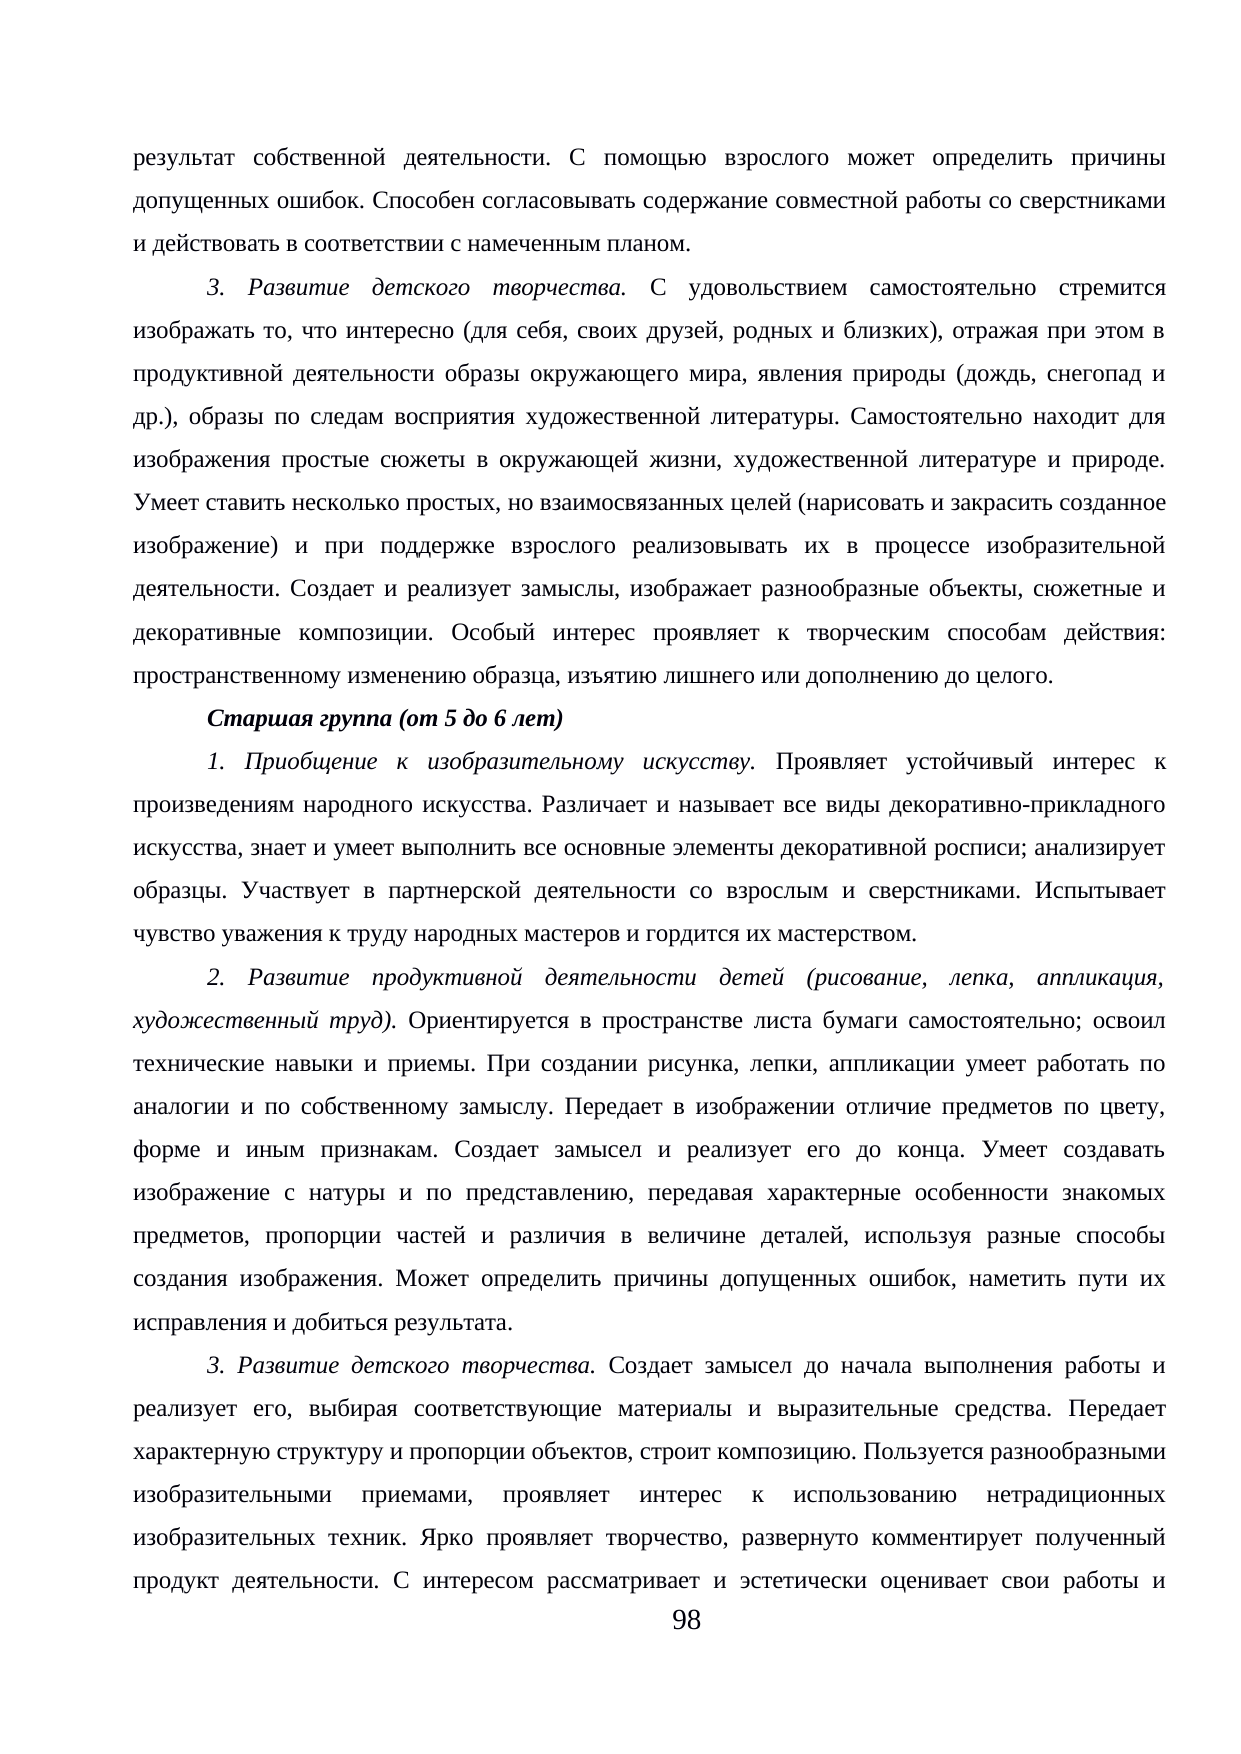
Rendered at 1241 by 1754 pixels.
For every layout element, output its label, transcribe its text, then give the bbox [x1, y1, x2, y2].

text 2. Развитие продуктивной деятельности детей (рисование, лепка, аппликация, художественный труд). Ориентируется в пространстве листа бумаги самостоятельно; освоил технические навыки и приемы. При создании рисунка, лепки, аппликации умеет работать по аналогии и по собственному замыслу. Передает в изображении отличие предметов по цвету, форме и иным признакам. Создает замысел и реализует его до конца. Умеет создавать изображение с натуры и по представлению, передавая характерные особенности знакомых предметов, пропорции частей и различия в величине деталей, используя разные способы создания изображения. Может определить причины допущенных ошибок, наметить пути их исправления и добиться результата. [133, 962, 1166, 1335]
text 3. Развитие детского творчества. С удовольствием самостоятельно стремится изображать то, что интересно (для себя, своих друзей, родных и близких), отражая при этом в продуктивной деятельности образы окружающего мира, явления природы (дождь, снегопад и др.), образы по следам восприятия художественной литературы. Самостоятельно находит для изображения простые сюжеты в окружающей жизни, художественной литературе и природе. Умеет ставить несколько простых, но взаимосвязанных целей (нарисовать и закрасить созданное изображение) и при поддержке взрослого реализовывать их в процессе изобразительной деятельности. Создает и реализует замыслы, изображает разнообразные объекты, сюжетные и декоративные композиции. Особый интерес проявляет к творческим способам действия: пространственному изменению образца, изъятию лишнего или дополнению до целого. [133, 272, 1166, 688]
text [133, 142, 1166, 257]
text 1. Приобщение к изобразительному искусству. Проявляет устойчивый интерес к произведениям народного искусства. Различает и называет все виды декоративно-прикладного искусства, знает и умеет выполнить все основные элементы декоративной росписи; анализирует образцы. Участвует в партнерской деятельности со взрослым и сверстниками. Испытывает чувство уважения к труду народных мастеров и гордится их мастерством. [133, 746, 1166, 947]
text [133, 1350, 1166, 1594]
text Старшая группа (от 5 до 6 лет) [133, 703, 1166, 732]
